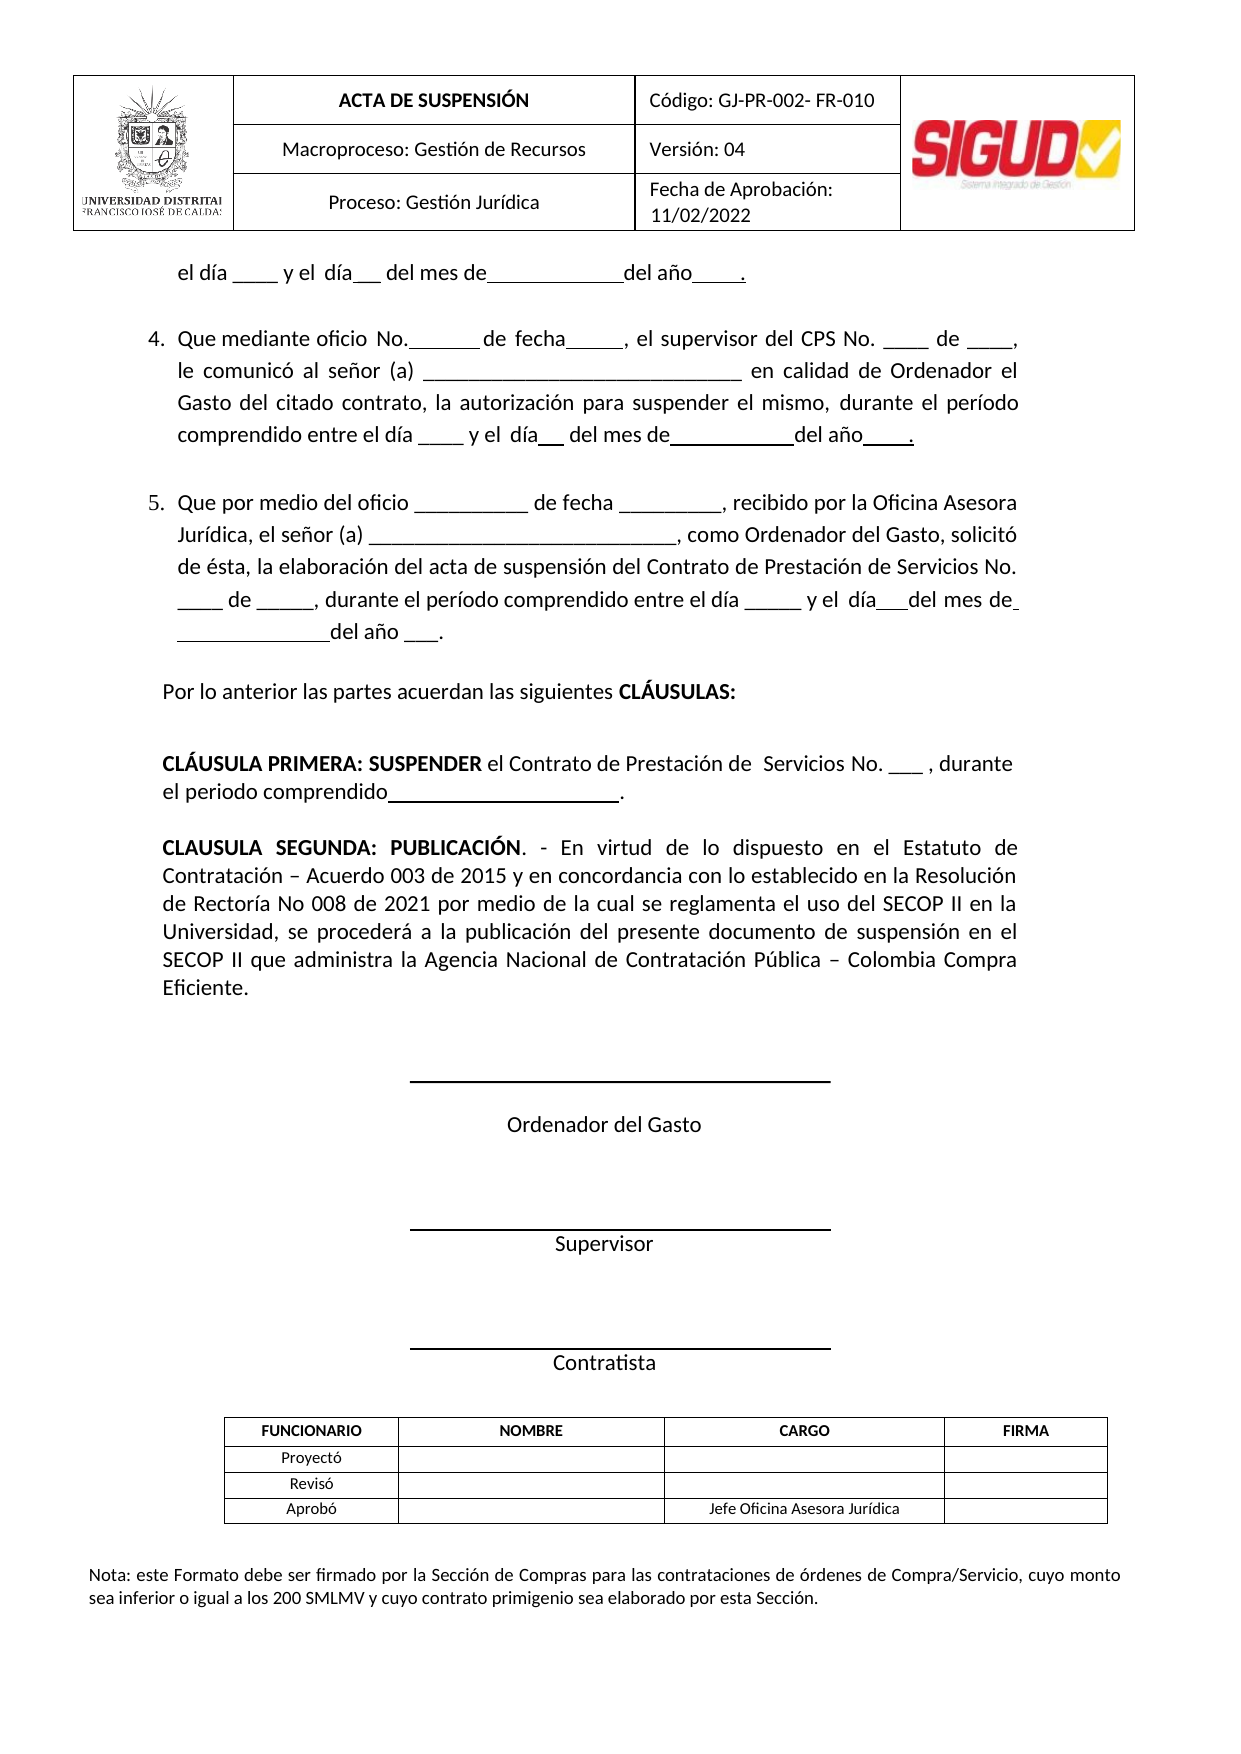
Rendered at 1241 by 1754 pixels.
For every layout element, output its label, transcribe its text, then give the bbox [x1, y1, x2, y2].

text Por lo anterior las partes acuerdan las siguientes CLÁUSULAS: [162, 677, 1122, 705]
table_cell [399, 1473, 664, 1497]
text Contratista [93, 1341, 1116, 1375]
table_cell Proyectó [225, 1447, 398, 1472]
table_cell Aprobó [225, 1499, 398, 1523]
text Nota: este Formato debe ser firmado por la Sección de Compras para las contrataciones de órdenes de Compra/Servicio, cuyo monto sea inferior o igual a los 200 SMLMV y cuyo contrato primigenio sea elaborado por esta Sección. [89, 1563, 1122, 1609]
table_cell Revisó [225, 1473, 398, 1497]
picture [911, 120, 1121, 189]
text CLÁUSULA PRIMERA: SUSPENDER el Contrato de Prestación de Servicios No. ___ , durante el periodo comprendido . [162, 749, 1035, 805]
table_header FIRMA [945, 1418, 1107, 1446]
text Supervisor [93, 1222, 1116, 1256]
table_cell [665, 1447, 944, 1472]
picture [80, 85, 221, 213]
table_cell [945, 1499, 1107, 1523]
text Ordenador del Gasto [93, 1113, 1116, 1137]
table_header CARGO [665, 1418, 944, 1446]
text CLAUSULA SEGUNDA: PUBLICACIÓN. - En virtud de lo dispuesto en el Estatuto de Contratación – Acuerdo 003 de 2015 y en concordancia con lo establecido en la Resolución de Rectoría No 008 de 2021 por medio de la cual se reglamenta el uso del SECOP II en la Universidad, se procederá a la publicación del presente documento de suspensión en el SECOP II que administra la Agencia Nacional de Contratación Pública – Colombia Compra Eficiente. [162, 833, 1018, 1001]
list Que por medio del oficio __________ de fecha _________, recibido por la Oficina Asesora Jurídica, el señor (a) ___________________________, como Ordenador del Gasto, solicitó de ésta, la elaboración del acta de suspensión del Contrato de Prestación de Servicios No. ____ de _____, durante el período comprendido entre el día _____ y el día del mes de del año ___. [148, 488, 1019, 645]
list Que mediante oficio No. de fecha , el supervisor del CPS No. ____ de ____, le comunicó al señor (a) ____________________________ en calidad de Ordenador el Gasto del citado contrato, la autorización para suspender el mismo, durante el período comprendido entre el día ____ y el día del mes de del año . [148, 324, 1019, 448]
table_header NOMBRE [399, 1418, 664, 1446]
table_cell [399, 1499, 664, 1523]
table_cell [945, 1473, 1107, 1497]
table_cell [665, 1473, 944, 1497]
table_cell Jefe Oficina Asesora Jurídica [665, 1499, 944, 1523]
table_header FUNCIONARIO [225, 1418, 398, 1446]
table_cell [399, 1447, 664, 1472]
table_cell [945, 1447, 1107, 1472]
